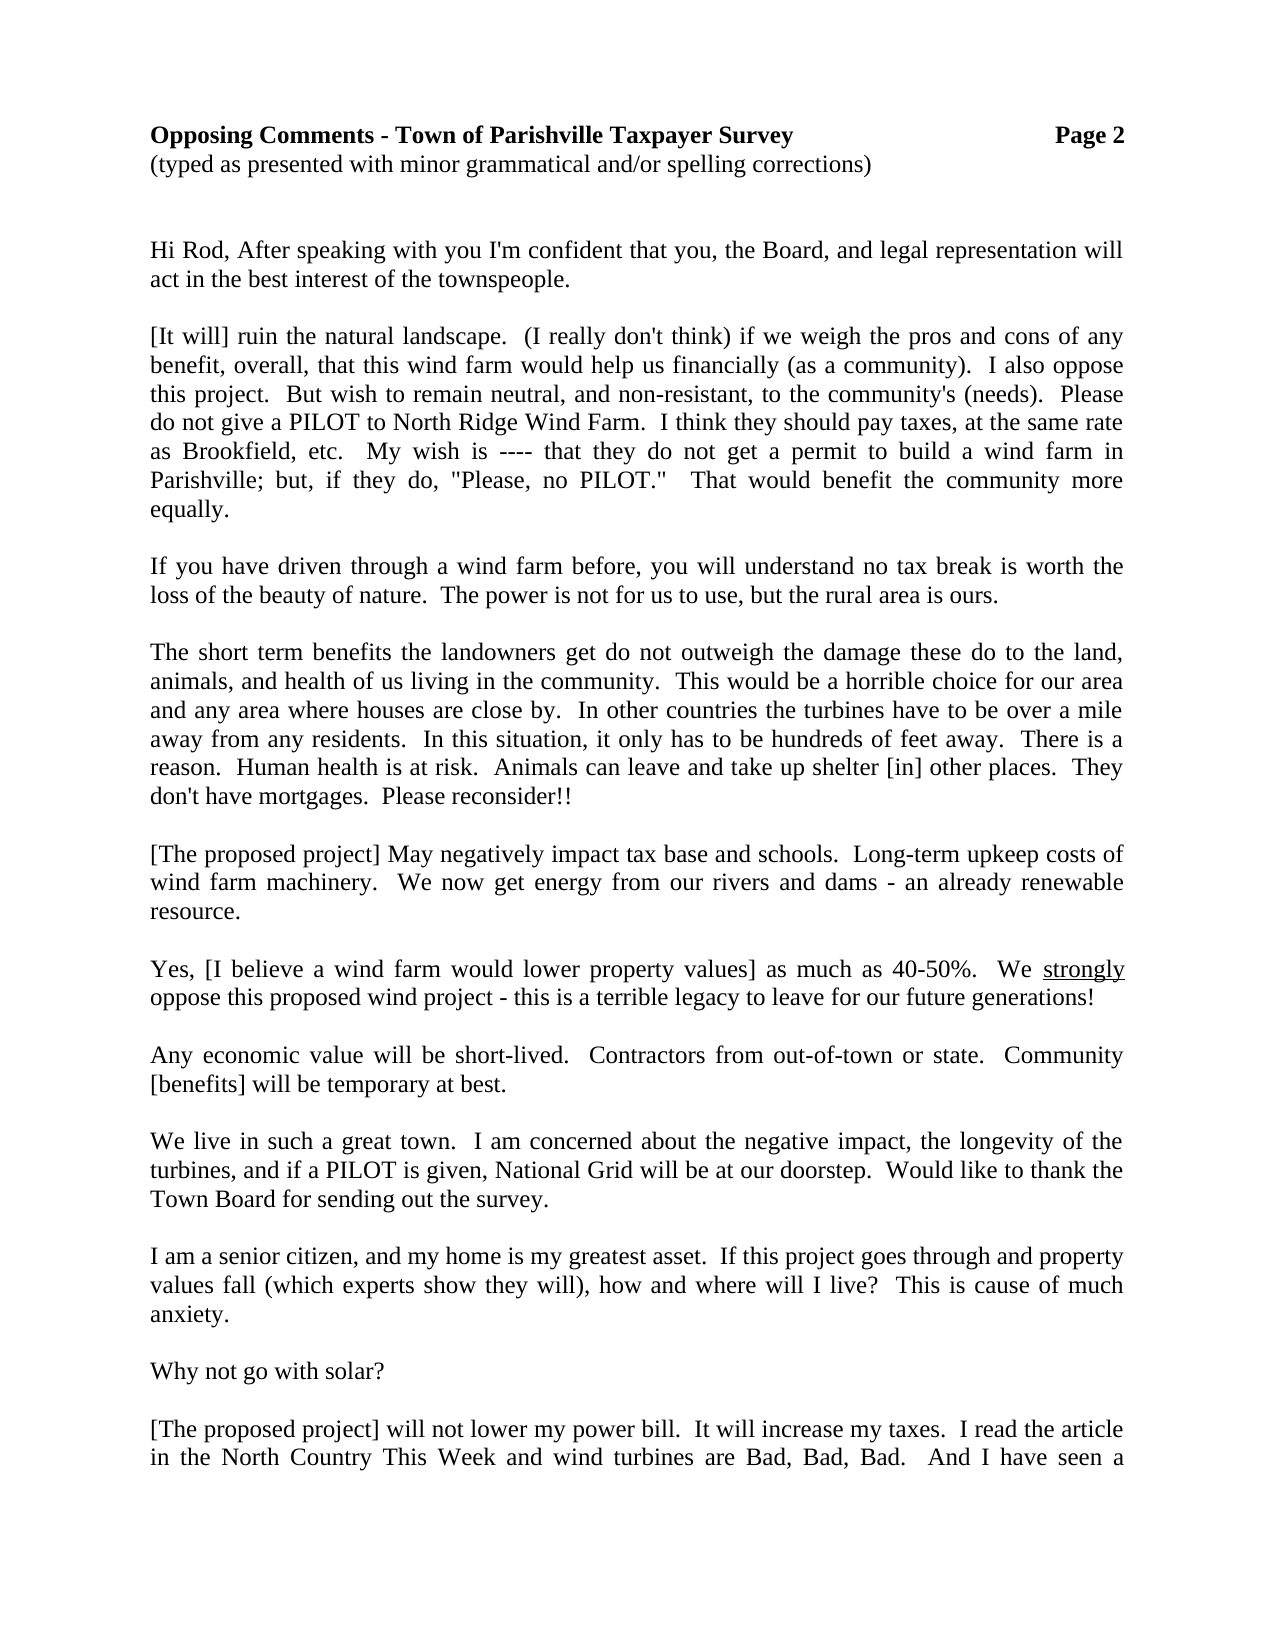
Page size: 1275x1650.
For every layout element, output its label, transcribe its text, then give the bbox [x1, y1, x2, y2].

text [It will] ruin the natural landscape. (I really don't think) if we weigh the pros and cons of any benefit, overall, that this wind farm would help us financially (as a community). I also oppose this project. But wish to remain neutral, and non-resistant, to the community's (needs). Please do not give a PILOT to North Ridge Wind Farm. I think they should pay taxes, at the same rate as Brookfield, etc. My wish is ---- that they do not get a permit to build a wind farm in Parishville; but, if they do, "Please, no PILOT." That would benefit the community more equally. [150, 321, 1125, 522]
text Any economic value will be short-lived. Contractors from out-of-town or state. Community [benefits] will be temporary at best. [150, 1040, 1125, 1097]
text We live in such a great town. I am concerned about the negative impact, the longevity of the turbines, and if a PILOT is given, National Grid will be at our doorstep. Would like to thank the Town Board for sending out the survey. [150, 1126, 1125, 1212]
text [The proposed project] May negatively impact tax base and schools. Long-term upkeep costs of wind farm machinery. We now get energy from our rivers and dams - an already renewable resource. [150, 839, 1125, 925]
text Why not go with solar? [150, 1356, 1125, 1385]
text The short term benefits the landowners get do not outweigh the damage these do to the land, animals, and health of us living in the community. This would be a horrible choice for our area and any area where houses are close by. In other countries the turbines have to be over a mile away from any residents. In this situation, it only has to be hundreds of feet away. There is a reason. Human health is at risk. Animals can leave and take up shelter [in] other places. They don't have mortgages. Please reconsider!! [150, 637, 1125, 810]
text Hi Rod, After speaking with you I'm confident that you, the Board, and legal representation will act in the best interest of the townspeople. [150, 235, 1125, 292]
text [150, 1414, 1125, 1471]
text I am a senior citizen, and my home is my greatest asset. If this project goes through and property values fall (which experts show they will), how and where will I live? This is cause of much anxiety. [150, 1241, 1125, 1327]
text Yes, [I believe a wind farm would lower property values] as much as 40-50%. We strongly oppose this proposed wind project - this is a terrible legacy to leave for our future generations! [150, 954, 1125, 1011]
text If you have driven through a wind farm before, you will understand no tax break is worth the loss of the beauty of nature. The power is not for us to use, but the rural area is ours. [150, 551, 1125, 609]
